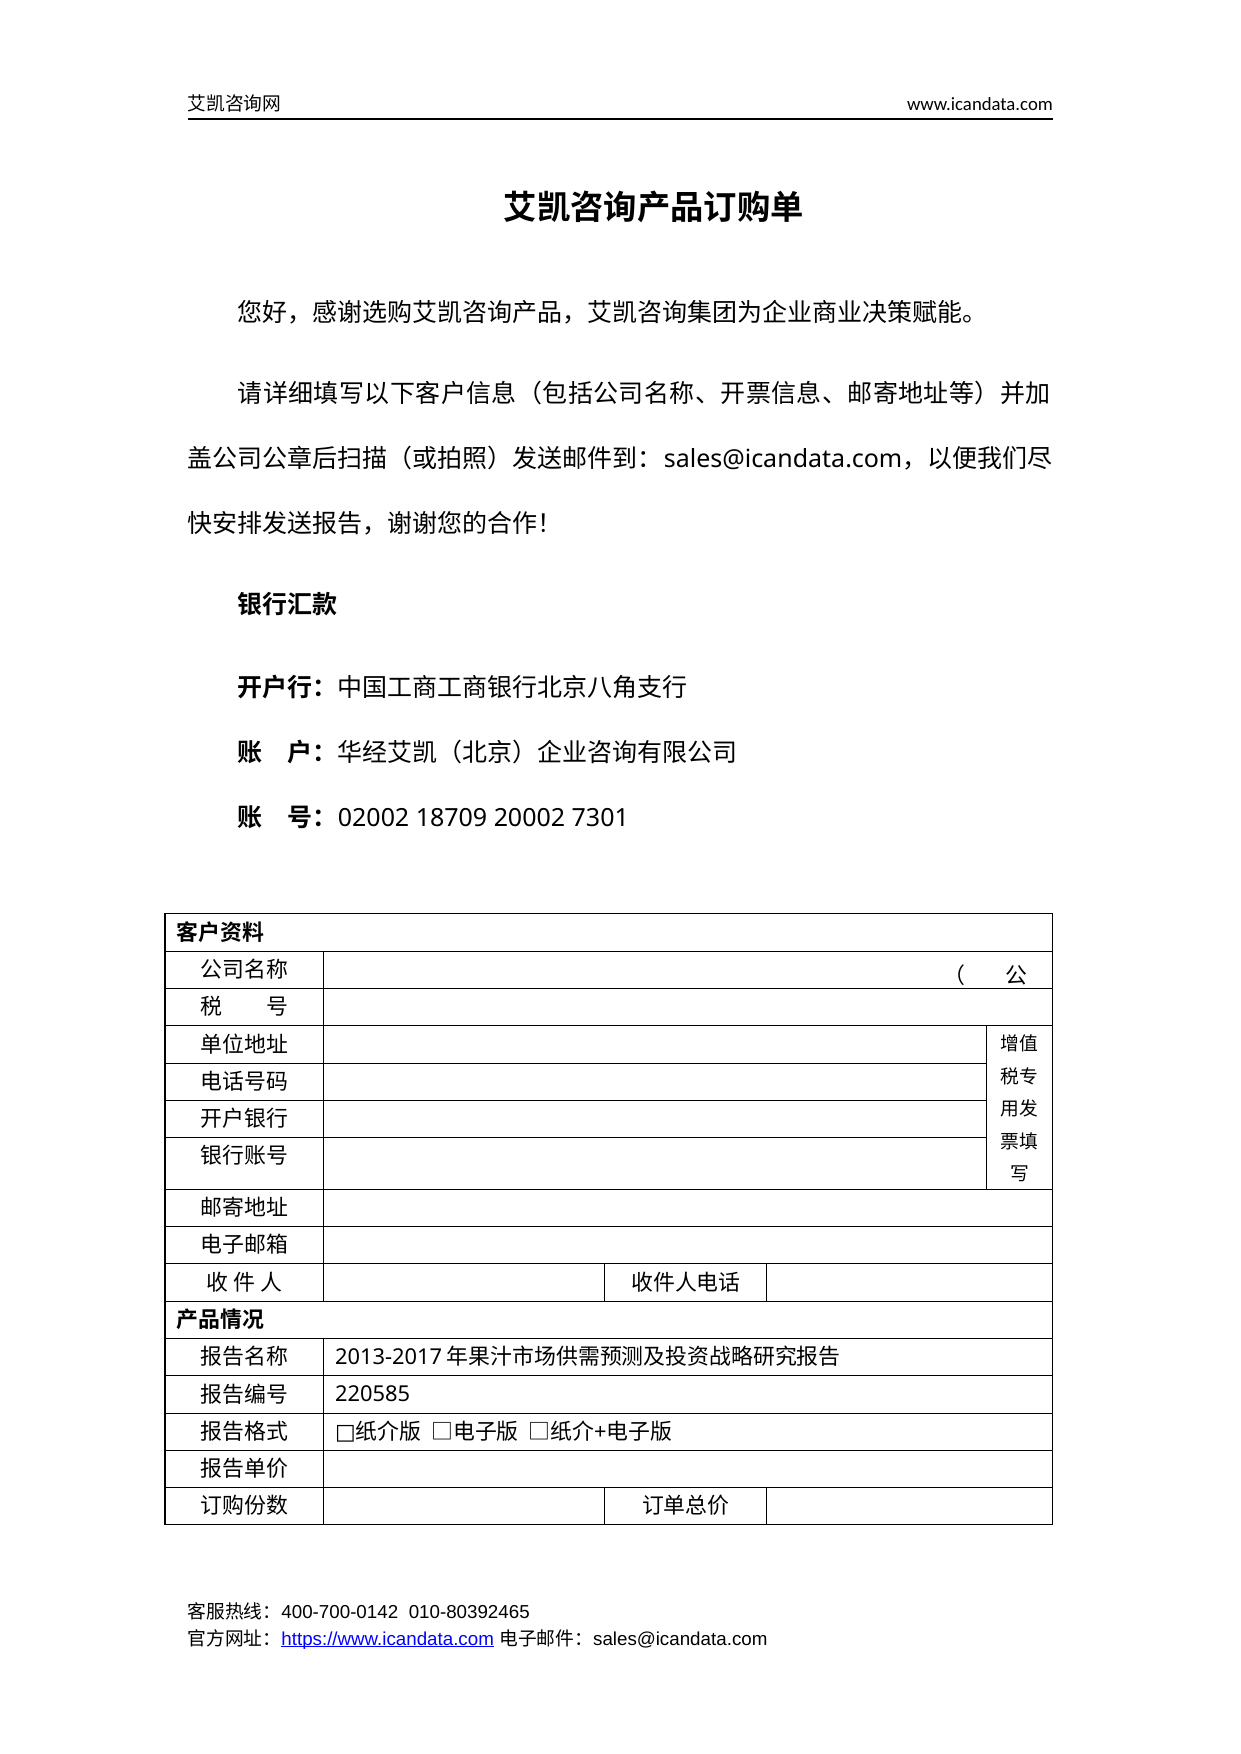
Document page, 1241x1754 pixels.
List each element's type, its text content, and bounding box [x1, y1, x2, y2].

table_cell 收 件 人 [166, 1264, 323, 1301]
table_cell 单位地址 [166, 1026, 323, 1062]
table_cell [324, 1451, 1052, 1487]
table_cell [324, 1264, 604, 1301]
table_cell 报告格式 [166, 1414, 323, 1450]
table_cell 报告编号 [166, 1376, 323, 1412]
text 账 户：华经艾凯（北京）企业咨询有限公司 [187, 718, 1053, 783]
table_cell 报告名称 [166, 1339, 323, 1375]
table_cell 增值税专用发票填写 [987, 1026, 1052, 1189]
table_cell 220585 [324, 1376, 1052, 1412]
table_cell [324, 1488, 604, 1524]
table_cell 订单总价 [605, 1488, 766, 1524]
table_cell [324, 1064, 986, 1100]
text 银行汇款 [187, 570, 1053, 635]
table_cell 税 号 [166, 989, 323, 1025]
text 开户行：中国工商工商银行北京八角支行 [187, 653, 1053, 718]
text 账 号：02002 18709 20002 7301 [187, 783, 1053, 848]
table_cell 开户银行 [166, 1101, 323, 1137]
table_cell [324, 1227, 1052, 1263]
table_cell [767, 1488, 1052, 1524]
table_cell [767, 1264, 1052, 1301]
table_cell [324, 989, 1052, 1025]
table_cell □纸介版 □电子版 □纸介+电子版 [324, 1414, 1052, 1450]
table_cell [324, 952, 1052, 988]
table_cell 邮寄地址 [166, 1190, 323, 1226]
table_cell 2013-2017年果汁市场供需预测及投资战略研究报告 [324, 1339, 1052, 1375]
table_cell 收件人电话 [605, 1264, 766, 1301]
table_cell 产品情况 [166, 1302, 1052, 1338]
table_cell 公司名称 [166, 952, 323, 988]
table_cell [324, 1026, 986, 1062]
table_cell 银行账号 [166, 1138, 323, 1189]
text 请详细填写以下客户信息（包括公司名称、开票信息、邮寄地址等）并加盖公司公章后扫描（或拍照）发送邮件到：sales@icandata.com，以便我们尽快安排发送报告，谢谢您的合作！ [187, 359, 1053, 554]
table_cell 电子邮箱 [166, 1227, 323, 1263]
table_cell [324, 1190, 1052, 1226]
text 艾凯咨询产品订购单 [187, 172, 1053, 237]
table_cell 订购份数 [166, 1488, 323, 1524]
table_cell [324, 1138, 986, 1189]
table_cell [324, 1101, 986, 1137]
table_cell 报告单价 [166, 1451, 323, 1487]
text 您好，感谢选购艾凯咨询产品，艾凯咨询集团为企业商业决策赋能。 [187, 278, 1053, 343]
table_cell 电话号码 [166, 1064, 323, 1100]
table_header 客户资料 [166, 914, 1052, 951]
